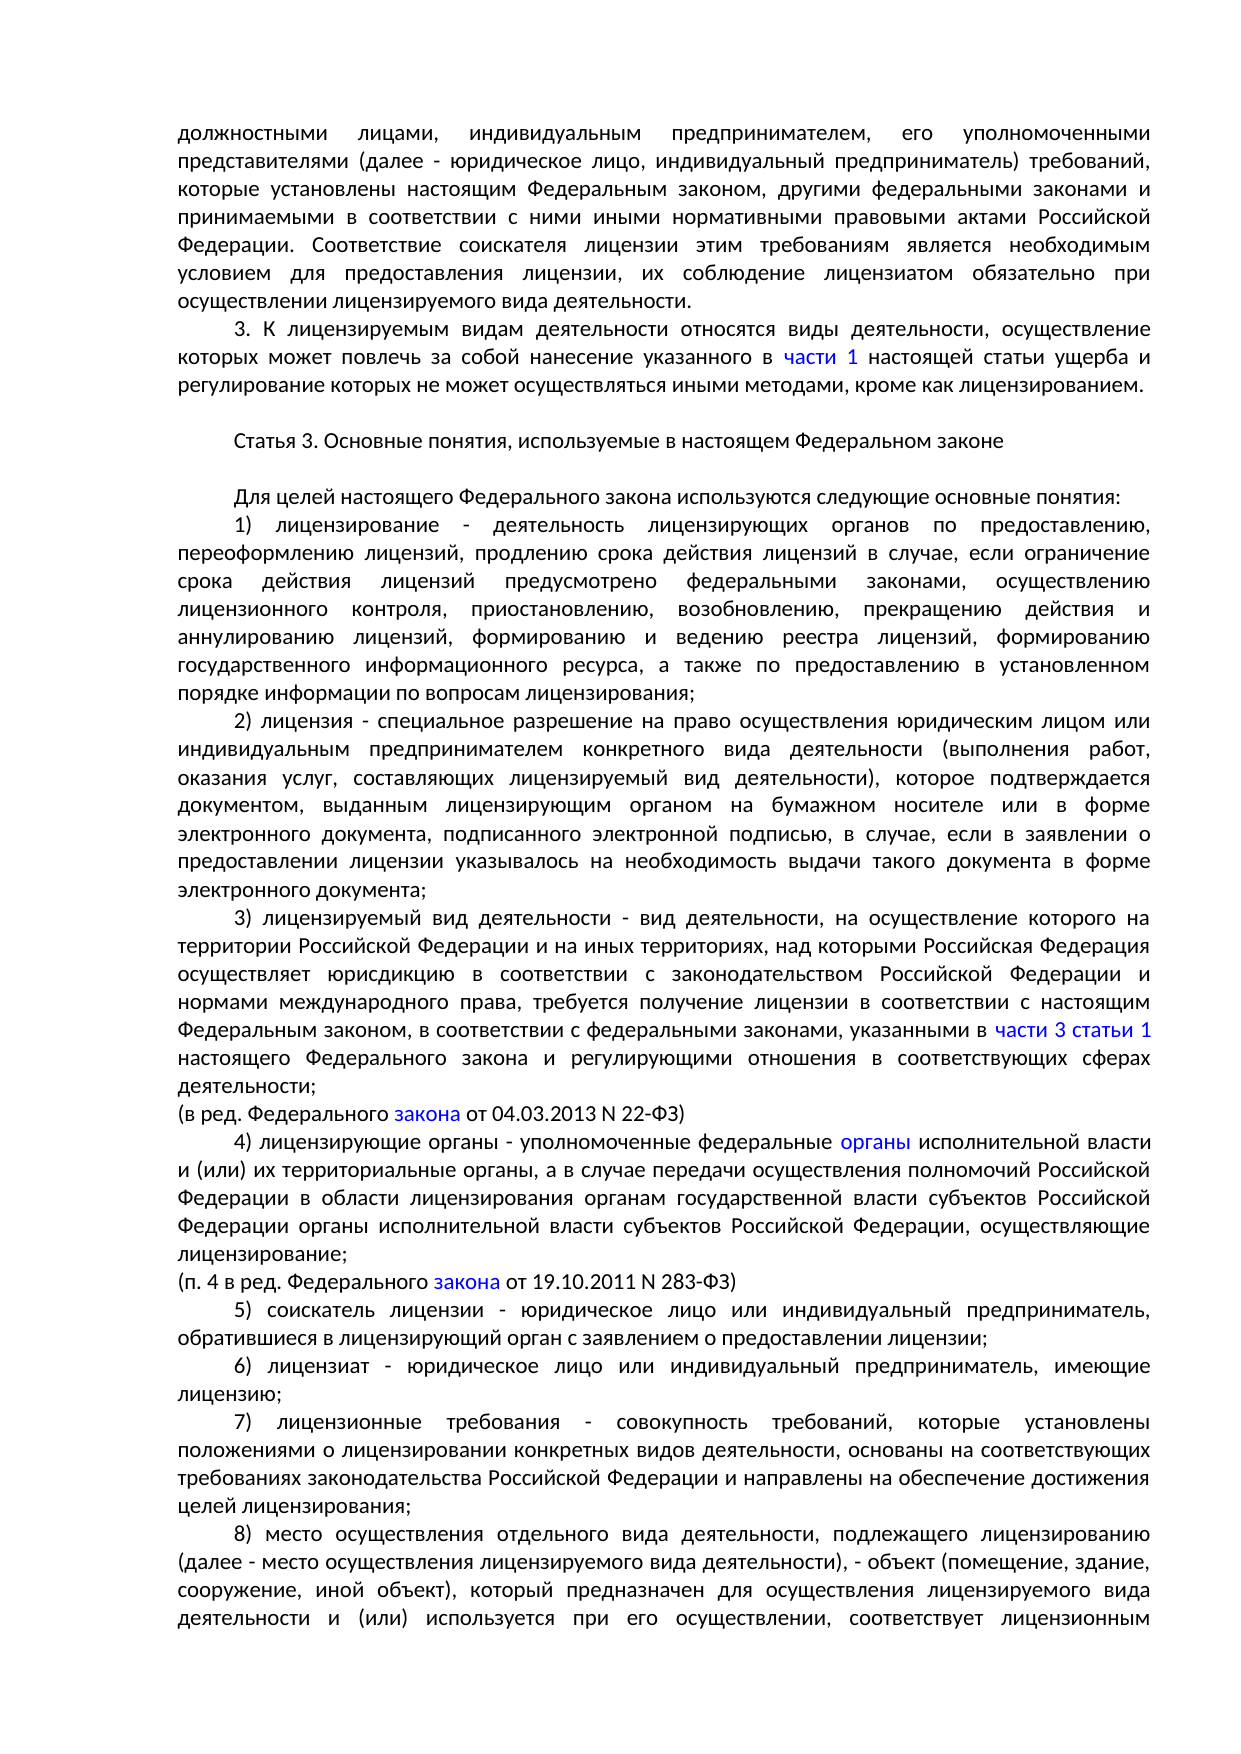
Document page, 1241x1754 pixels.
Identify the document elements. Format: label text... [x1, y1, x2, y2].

text (в ред. Федерального закона от 04.03.2013 N 22-ФЗ) [177, 1099, 1152, 1127]
text 3) лицензируемый вид деятельности - вид деятельности, на осуществление которого на территории Российской Федерации и на иных территориях, над которыми Российская Федерация осуществляет юрисдикцию в соответствии с законодательством Российской Федерации и нормами международного права, требуется получение лицензии в соответствии с настоящим Федеральным законом, в соответствии с федеральными законами, указанными в части 3 статьи 1 настоящего Федерального закона и регулирующими отношения в соответствующих сферах деятельности; [177, 903, 1152, 1099]
text Для целей настоящего Федерального закона используются следующие основные понятия: [177, 482, 1152, 510]
text 2) лицензия - специальное разрешение на право осуществления юридическим лицом или индивидуальным предпринимателем конкретного вида деятельности (выполнения работ, оказания услуг, составляющих лицензируемый вид деятельности), которое подтверждается документом, выданным лицензирующим органом на бумажном носителе или в форме электронного документа, подписанного электронной подписью, в случае, если в заявлении о предоставлении лицензии указывалось на необходимость выдачи такого документа в форме электронного документа; [177, 707, 1152, 903]
text 6) лицензиат - юридическое лицо или индивидуальный предприниматель, имеющие лицензию; [177, 1351, 1152, 1407]
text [177, 1519, 1152, 1631]
text 1) лицензирование - деятельность лицензирующих органов по предоставлению, переоформлению лицензий, продлению срока действия лицензий в случае, если ограничение срока действия лицензий предусмотрено федеральными законами, осуществлению лицензионного контроля, приостановлению, возобновлению, прекращению действия и аннулированию лицензий, формированию и ведению реестра лицензий, формированию государственного информационного ресурса, а также по предоставлению в установленном порядке информации по вопросам лицензирования; [177, 510, 1152, 707]
text Статья 3. Основные понятия, используемые в настоящем Федеральном законе [177, 426, 1152, 454]
text 3. К лицензируемым видам деятельности относятся виды деятельности, осуществление которых может повлечь за собой нанесение указанного в части 1 настоящей статьи ущерба и регулирование которых не может осуществляться иными методами, кроме как лицензированием. [177, 314, 1152, 398]
text 5) соискатель лицензии - юридическое лицо или индивидуальный предприниматель, обратившиеся в лицензирующий орган с заявлением о предоставлении лицензии; [177, 1295, 1152, 1351]
text 4) лицензирующие органы - уполномоченные федеральные органы исполнительной власти и (или) их территориальные органы, а в случае передачи осуществления полномочий Российской Федерации в области лицензирования органам государственной власти субъектов Российской Федерации органы исполнительной власти субъектов Российской Федерации, осуществляющие лицензирование; [177, 1127, 1152, 1267]
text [177, 118, 1152, 314]
text 7) лицензионные требования - совокупность требований, которые установлены положениями о лицензировании конкретных видов деятельности, основаны на соответствующих требованиях законодательства Российской Федерации и направлены на обеспечение достижения целей лицензирования; [177, 1407, 1152, 1519]
text (п. 4 в ред. Федерального закона от 19.10.2011 N 283-ФЗ) [177, 1267, 1152, 1295]
